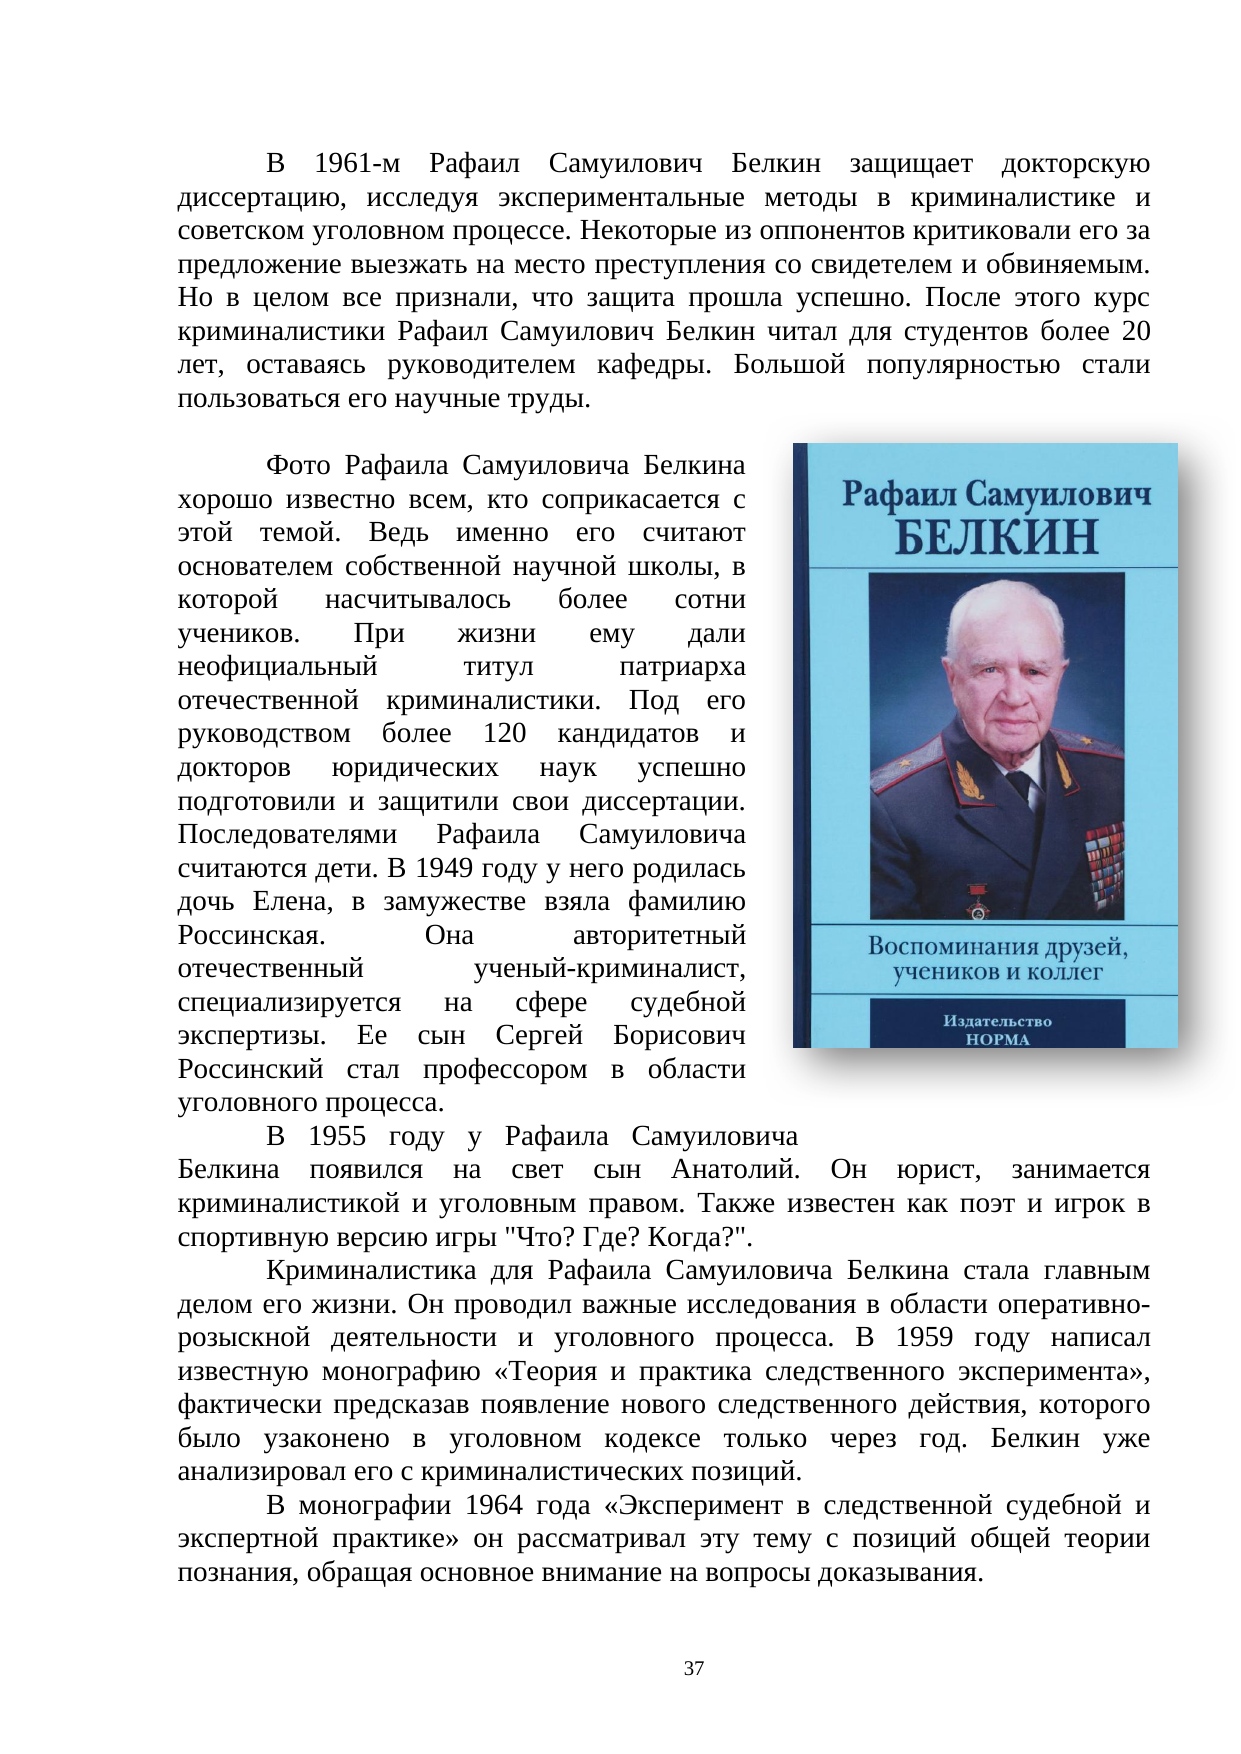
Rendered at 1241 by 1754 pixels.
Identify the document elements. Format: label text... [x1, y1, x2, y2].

text В 1961-м Рафаил Самуилович Белкин защищает докторскую диссертацию, исследуя экспериментальные методы в криминалистике и советском уголовном процессе. Некоторые из оппонентов критиковали его за предложение выезжать на место преступления со свидетелем и обвиняемым. Но в целом все признали, что защита прошла успешно. После этого курс криминалистики Рафаил Самуилович Белкин читал для студентов более 20 лет, оставаясь руководителем кафедры. Большой популярностью стали пользоваться его научные труды. [177, 145, 1152, 414]
text В 1955 году у Рафаила Самуиловича Белкина появился на свет сын Анатолий. Он юрист, занимается криминалистикой и уголовным правом. Также известен как поэт и игрок в спортивную версию игры "Что? Где? Когда?". [177, 1118, 1152, 1252]
text В монографии 1964 года «Эксперимент в следственной судебной и экспертной практике» он рассматривал эту тему с позиций общей теории познания, обращая основное внимание на вопросы доказывания. [177, 1487, 1152, 1588]
picture [793, 443, 1178, 1048]
text Криминалистика для Рафаила Самуиловича Белкина стала главным делом его жизни. Он проводил важные исследования в области оперативно-розыскной деятельности и уголовного процесса. В 1959 году написал известную монографию «Теория и практика следственного эксперимента», фактически предсказав появление нового следственного действия, которого было узаконено в уголовном кодексе только через год. Белкин уже анализировал его с криминалистических позиций. [177, 1252, 1152, 1487]
